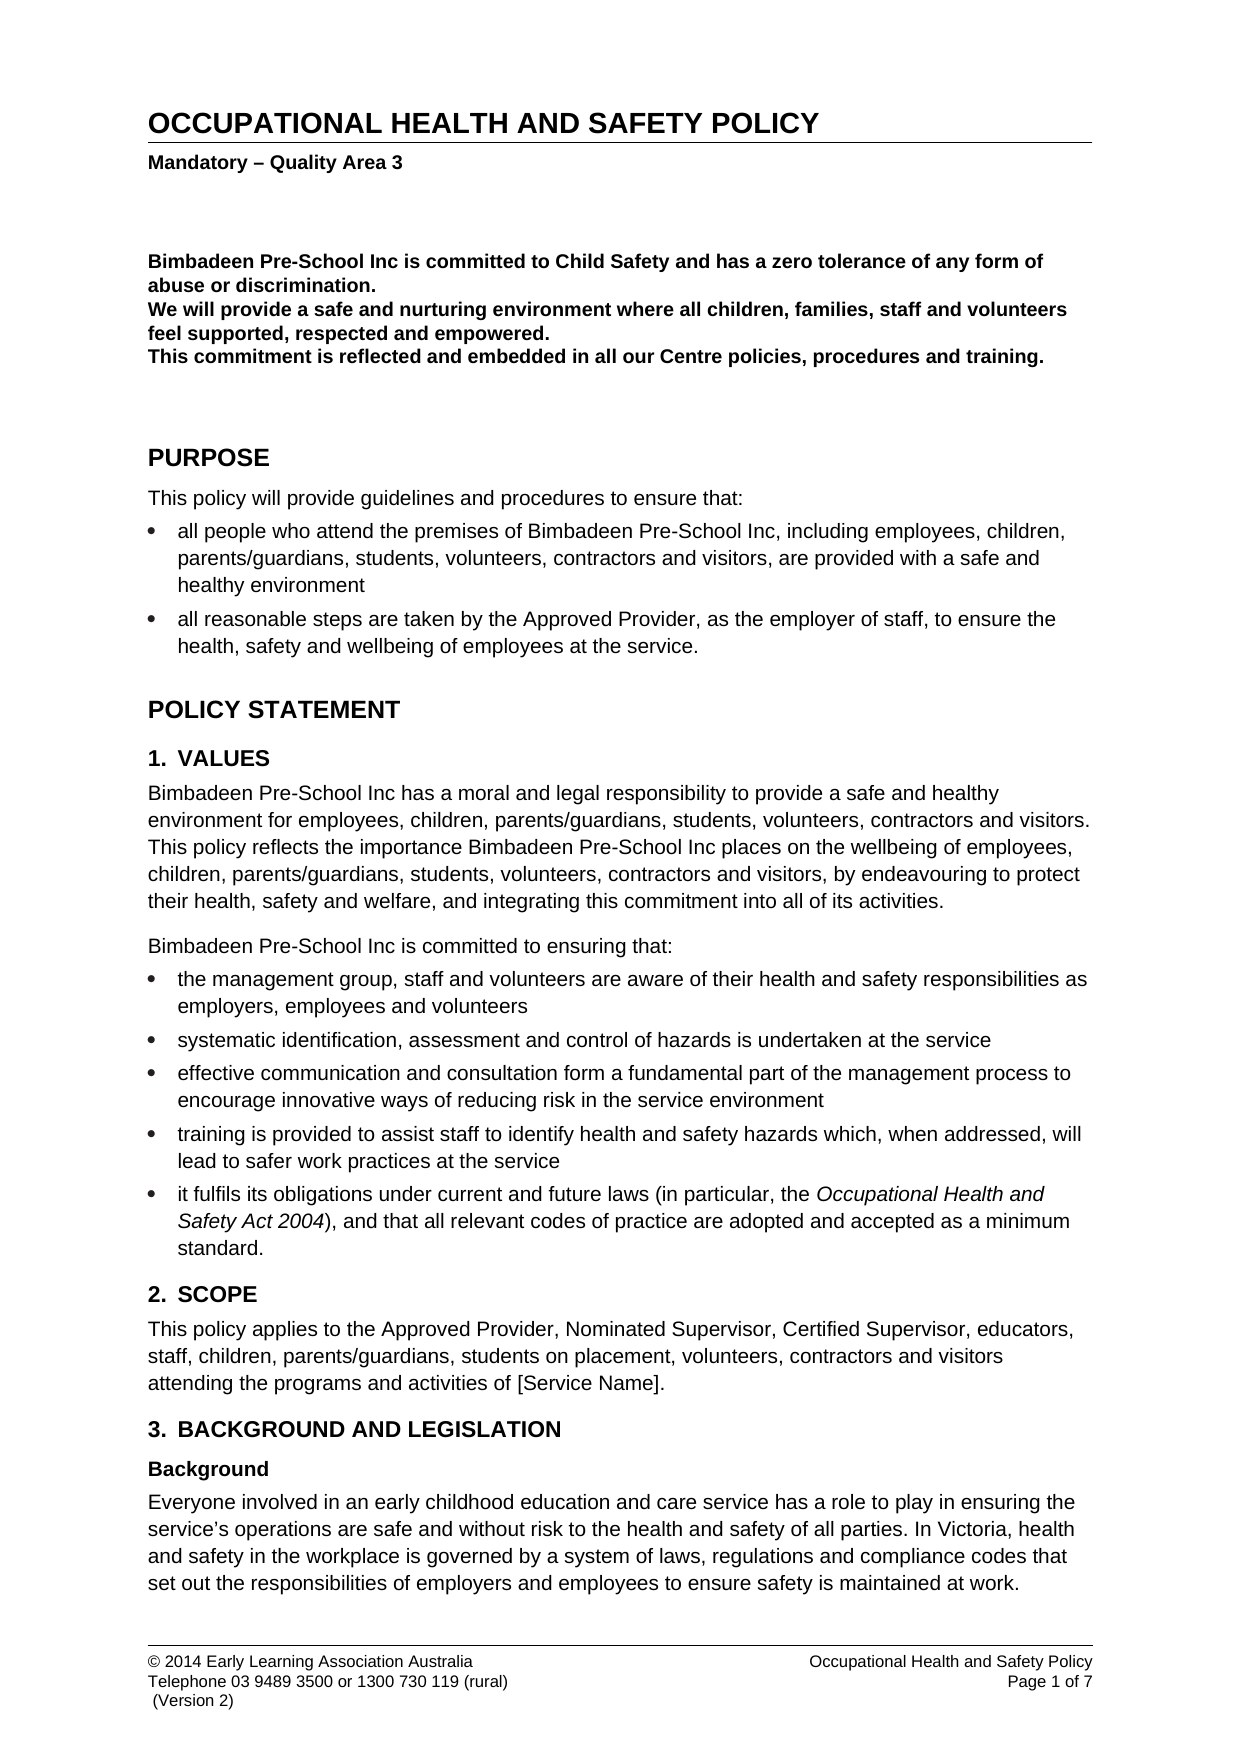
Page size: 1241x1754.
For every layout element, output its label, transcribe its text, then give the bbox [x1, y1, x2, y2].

text training is provided to assist staff to identify health and safety hazards which, when addressed, will lead to safer work practices at the service [148, 1118, 1092, 1172]
text all people who attend the premises of Bimbadeen Pre-School Inc, including employees, children, parents/guardians, students, volunteers, contractors and visitors, are provided with a safe and healthy environment [148, 516, 1092, 597]
text systematic identification, assessment and control of hazards is undertaken at the service [148, 1024, 1092, 1052]
subtitle BACKGROUND AND LEGISLATION [148, 1416, 1092, 1442]
text Everyone involved in an early childhood education and care service has a role to play in ensuring the service’s operations are safe and without risk to the health and safety of all parties. In Victoria, health and safety in the workplace is governed by a system of laws, regulations and compliance codes that set out the responsibilities of employers and employees to ensure safety is maintained at work. [148, 1487, 1092, 1595]
text This policy applies to the Approved Provider, Nominated Supervisor, Certified Supervisor, educators, staff, children, parents/guardians, students on placement, volunteers, contractors and visitors attending the programs and activities of . [148, 1313, 1092, 1395]
text Bimbadeen Pre-School Inc is committed to Child Safety and has a zero tolerance of any form of abuse or discrimination. We will provide a safe and nurturing environment where all children, families, staff and volunteers feel supported, respected and empowered. This commitment is reflected and embedded in all our Centre policies, procedures and training. [148, 248, 1092, 368]
text effective communication and consultation form a fundamental part of the management process to encourage innovative ways of reducing risk in the service environment [148, 1058, 1092, 1112]
subtitle PURPOSE [148, 443, 1092, 472]
subtitle VALUES [148, 745, 1092, 771]
text it fulfils its obligations under current and future laws (in particular, the Occupational Health and Safety Act 2004), and that all relevant codes of practice are adopted and accepted as a minimum standard. [148, 1179, 1092, 1260]
text all reasonable steps are taken by the Approved Provider, as the employer of staff, to ensure the health, safety and wellbeing of employees at the service. [148, 603, 1092, 658]
text the management group, staff and volunteers are aware of their health and safety responsibilities as employers, employees and volunteers [148, 964, 1092, 1018]
text Mandatory – Quality Area 3 [148, 149, 1092, 173]
subtitle Background [148, 1456, 1092, 1480]
text Bimbadeen Pre-School Inc has a moral and legal responsibility to provide a safe and healthy environment for employees, children, parents/guardians, students, volunteers, contractors and visitors. This policy reflects the importance Bimbadeen Pre-School Inc places on the wellbeing of employees, children, parents/guardians, students, volunteers, contractors and visitors, by endeavouring to protect their health, safety and welfare, and integrating this commitment into all of its activities. [148, 778, 1092, 913]
subtitle POLICY STATEMENT [148, 695, 1092, 724]
text This policy will provide guidelines and procedures to ensure that: [148, 483, 1092, 510]
title Occupational Health and Safety Policy [148, 106, 1092, 142]
text Bimbadeen Pre-School Inc is committed to ensuring that: [148, 931, 1092, 958]
subtitle SCOPE [148, 1281, 1092, 1307]
